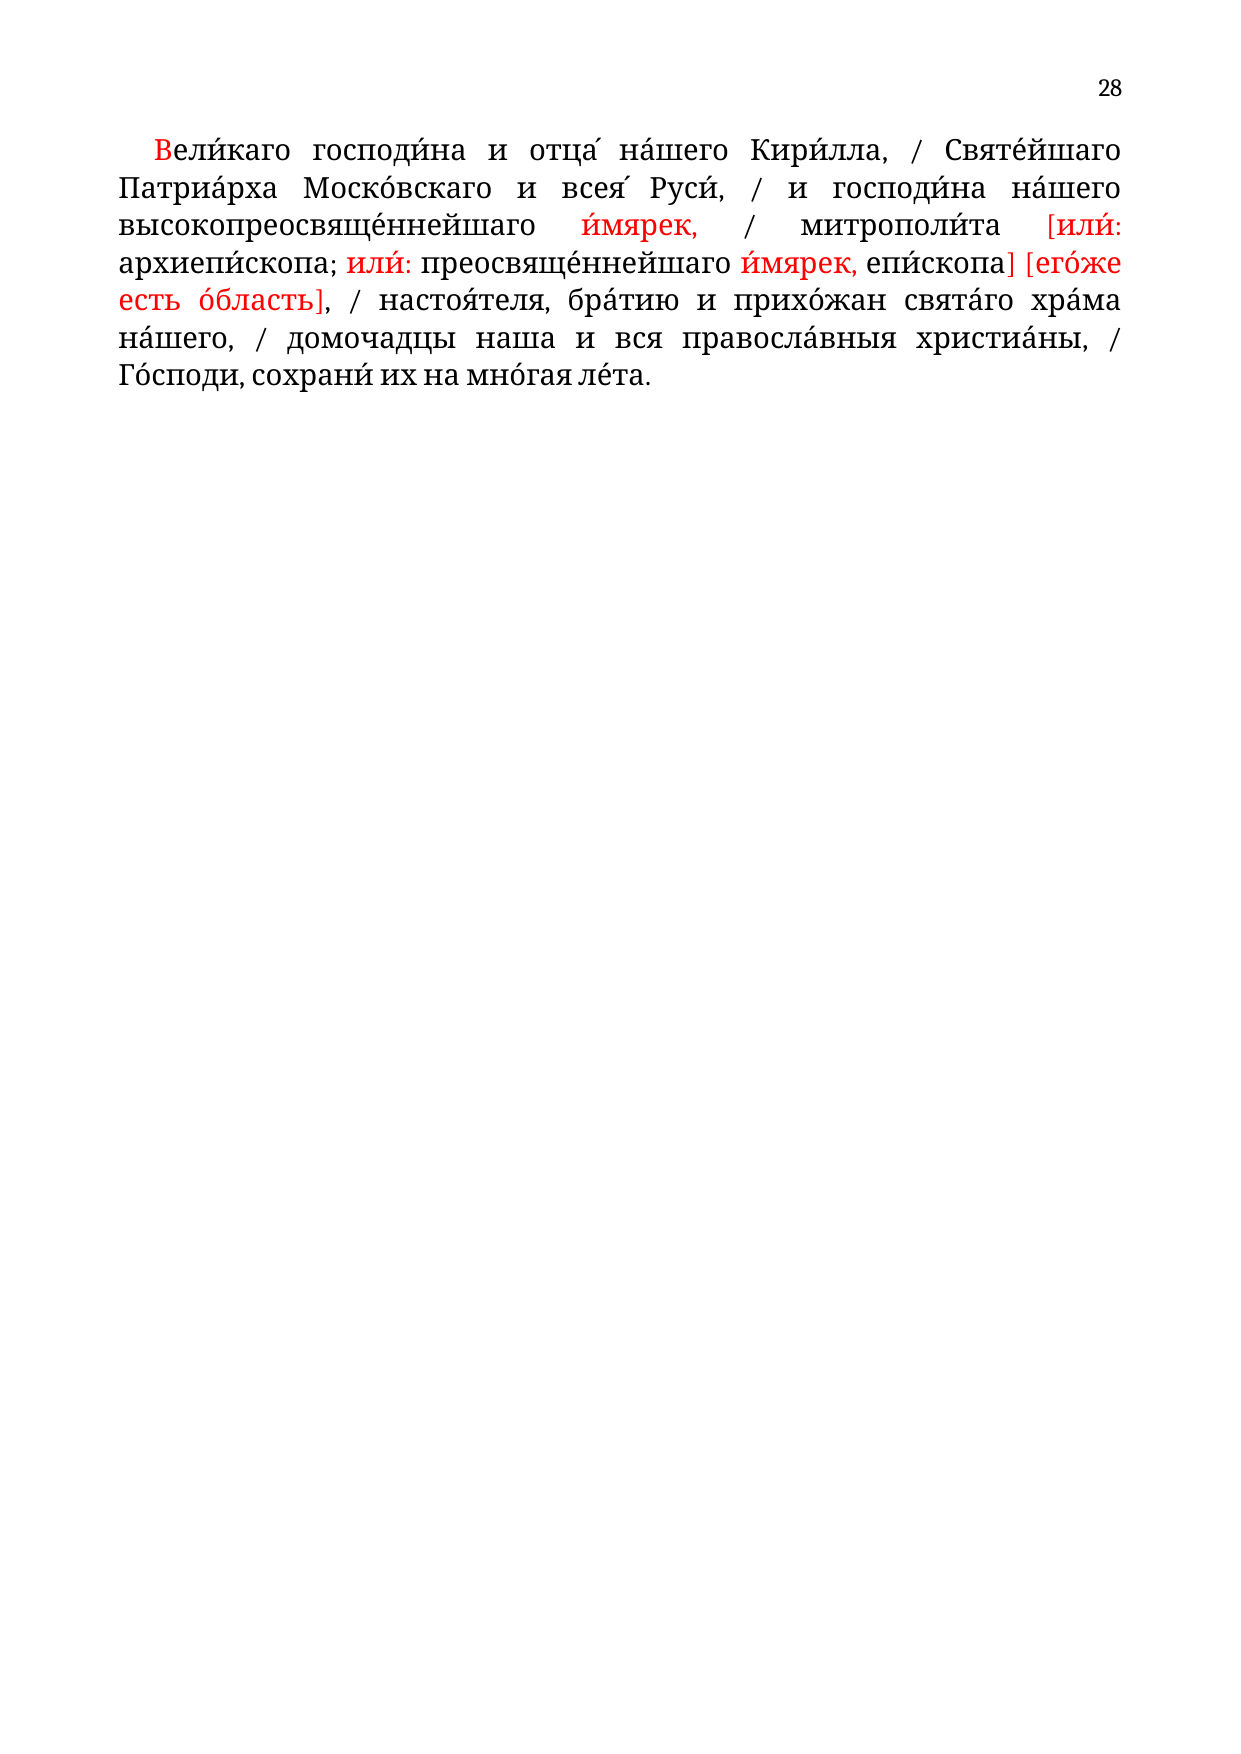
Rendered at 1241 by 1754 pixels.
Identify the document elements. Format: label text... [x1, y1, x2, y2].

text Вели́каго господи́на и отца́ на́шего Кири́лла, / Святе́йшаго Патриа́рха Моско́вскаго и всея́ Руси́, / и господи́на на́шего высокопреосвяще́ннейшаго и́мярек, / митрополи́та [или́: архиепи́скопа; или́: преосвяще́ннейшаго и́мярек, епи́скопа] [его́же есть о́бласть], / настоя́теля, бра́тию и прихо́жан свята́го хра́ма на́шего, / домочадцы наша и вся правосла́вныя христиа́ны, / Го́споди, сохрани́ их на мно́гая ле́та. [118, 131, 1122, 393]
